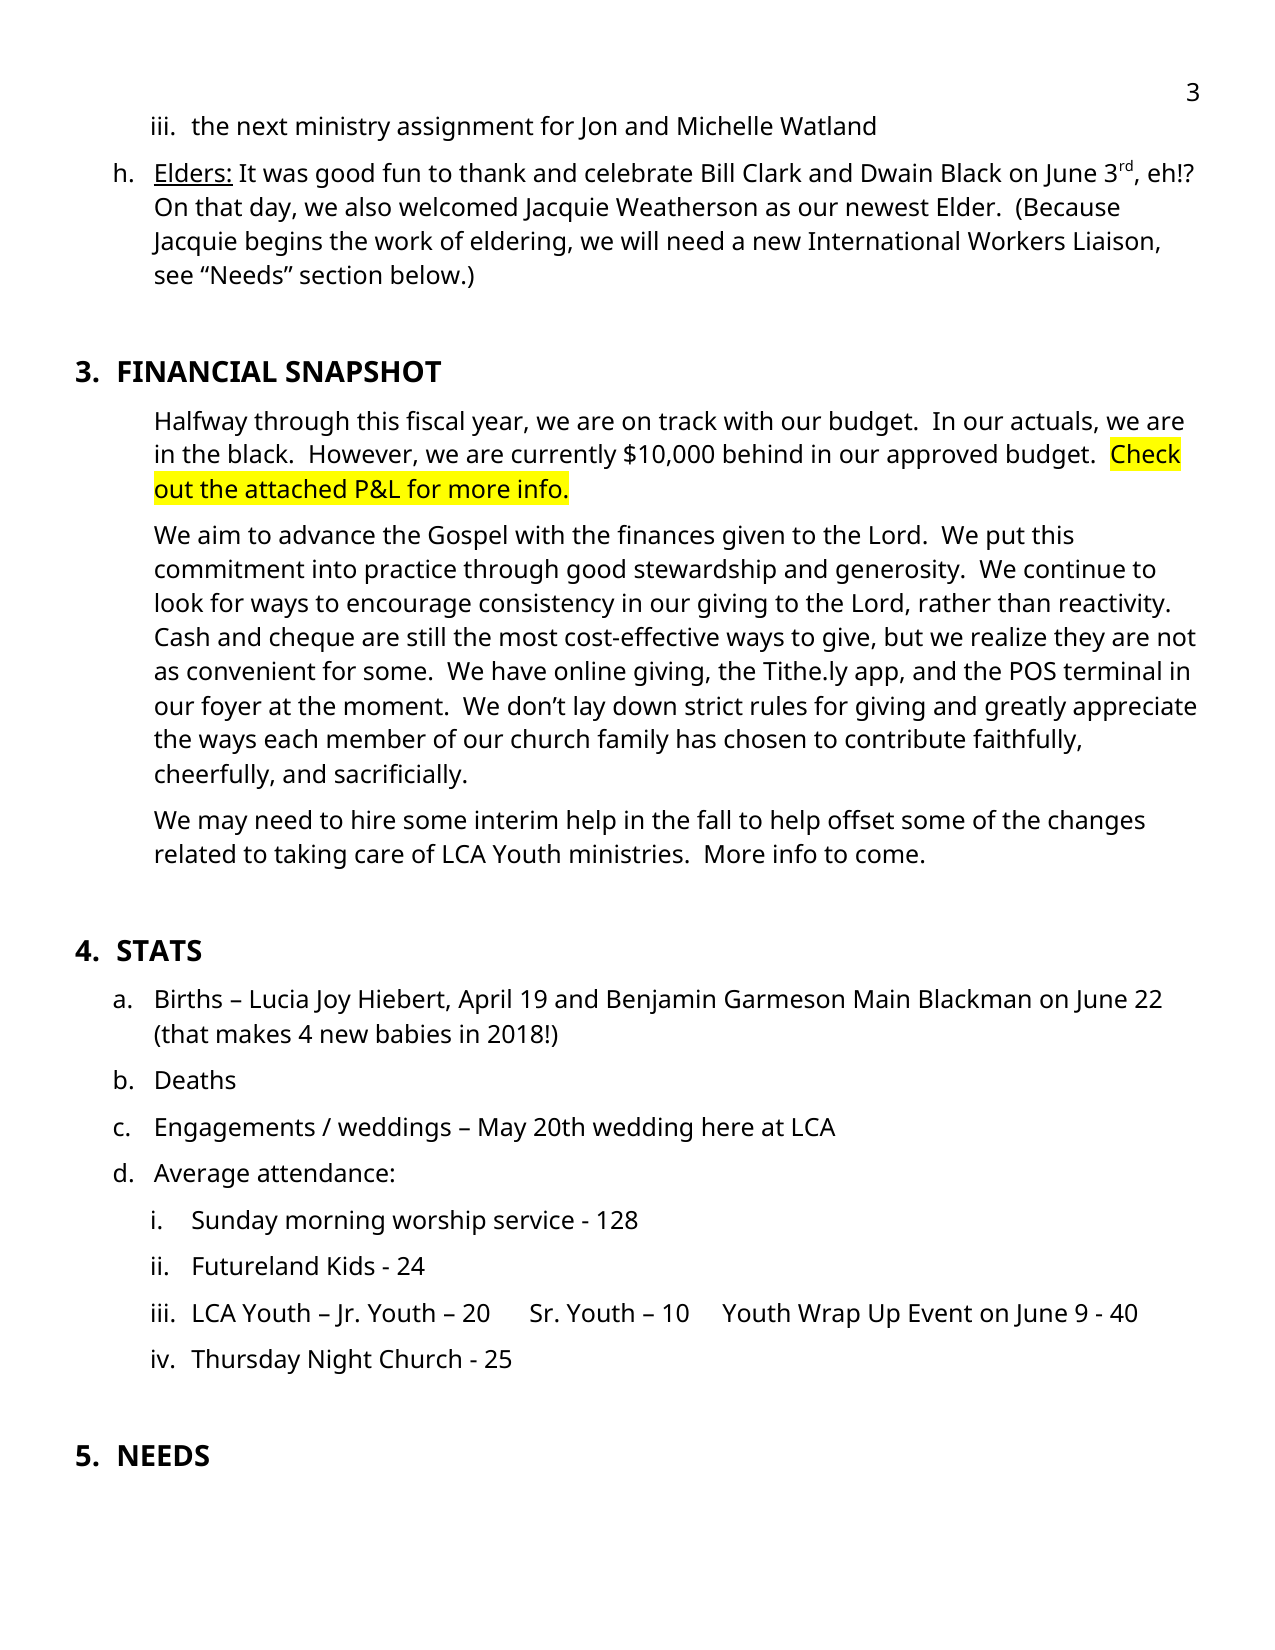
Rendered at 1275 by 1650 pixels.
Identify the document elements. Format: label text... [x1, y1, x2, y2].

text Halfway through this fiscal year, we are on track with our budget. In our actuals, we are in the black. However, we are currently $10,000 behind in our approved budget. Check out the attached P&L for more info. [153, 403, 1200, 505]
list Futureland Kids - 24 [150, 1249, 1200, 1283]
list NEEDS [75, 1435, 1200, 1475]
text We may need to hire some interim help in the fall to help offset some of the changes related to taking care of LCA Youth ministries. More info to come. [153, 803, 1200, 871]
list Elders: It was good fun to thank and celebrate Bill Clark and Dwain Black on June 3rd, eh!? On that day, we also welcomed Jacquie Weatherson as our newest Elder. (Because Jacquie begins the work of eldering, we will need a new International Workers Liaison, see “Needs” section below.) [112, 156, 1200, 292]
list Births – Lucia Joy Hiebert, April 19 and Benjamin Garmeson Main Blackman on June 22 (that makes 4 new babies in 2018!) [112, 982, 1200, 1050]
list FINANCIAL SNAPSHOT [75, 351, 1200, 391]
list Average attendance: [112, 1156, 1200, 1190]
list Engagements / weddings – May 20th wedding here at LCA [112, 1109, 1200, 1143]
list the next ministry assignment for Jon and Michelle Watland [150, 109, 1200, 143]
list LCA Youth – Jr. Youth – 20 Sr. Youth – 10 Youth Wrap Up Event on June 9 - 40 [150, 1296, 1200, 1330]
list Deaths [112, 1063, 1200, 1097]
list Sunday morning worship service - 128 [150, 1202, 1200, 1237]
list STATS [75, 930, 1200, 970]
text We aim to advance the Gospel with the finances given to the Lord. We put this commitment into practice through good stewardship and generosity. We continue to look for ways to encourage consistency in our giving to the Lord, rather than reactivity. Cash and cheque are still the most cost-effective ways to give, but we realize they are not as convenient for some. We have online giving, the Tithe.ly app, and the POS terminal in our foyer at the moment. We don’t lay down strict rules for giving and greatly appreciate the ways each member of our church family has chosen to contribute faithfully, cheerfully, and sacrificially. [153, 518, 1200, 790]
list Thursday Night Church - 25 [150, 1342, 1200, 1376]
